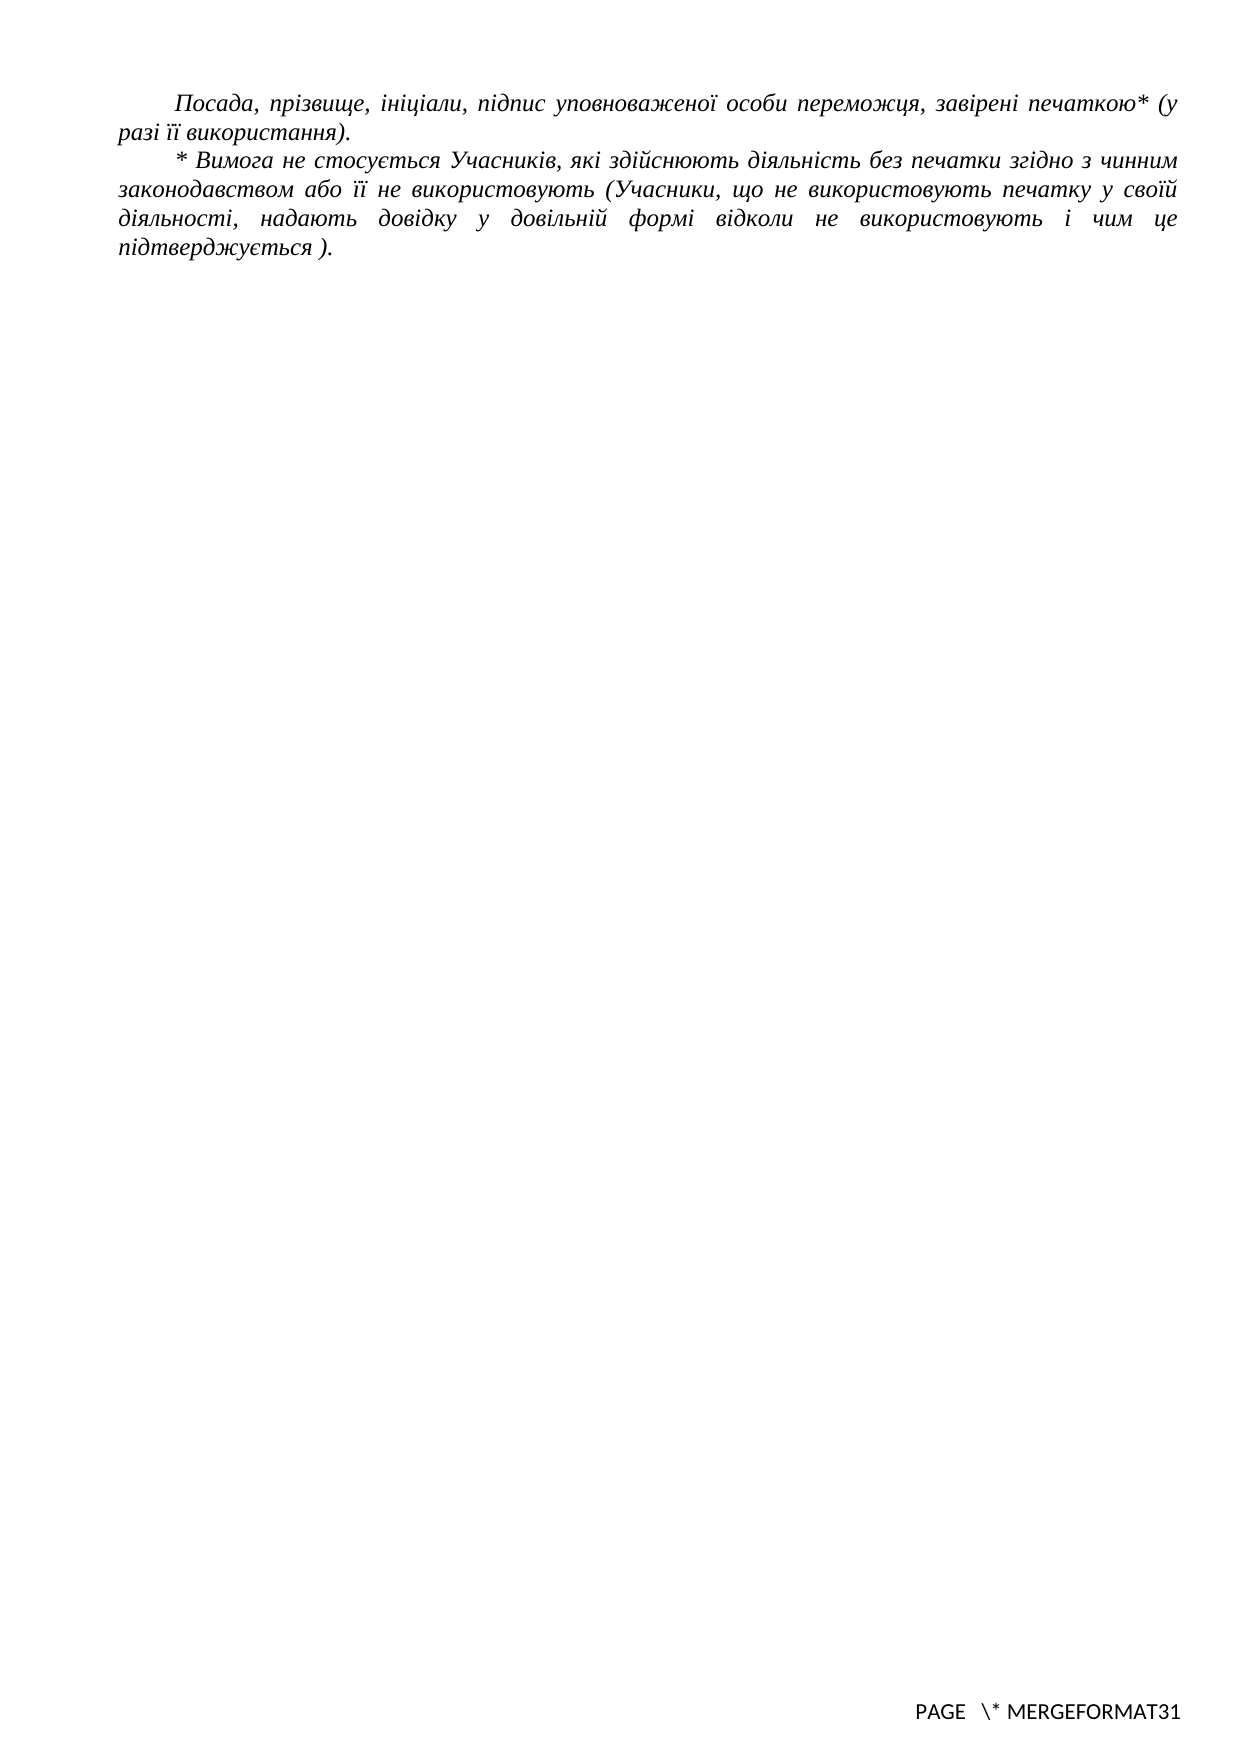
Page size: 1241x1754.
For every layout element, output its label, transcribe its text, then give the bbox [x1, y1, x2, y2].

text Посада, прізвище, ініціали, підпис уповноваженої особи переможця, завірені печаткою* (у разі її використання). [118, 88, 1181, 145]
text * Вимога не стосується Учасників, які здійснюють діяльність без печатки згідно з чинним законодавством або її не використовують (Учасники, що не використовують печатку у своїй діяльності, надають довідку у довільній формі відколи не використовують і чим це підтверджується ). [118, 145, 1181, 260]
